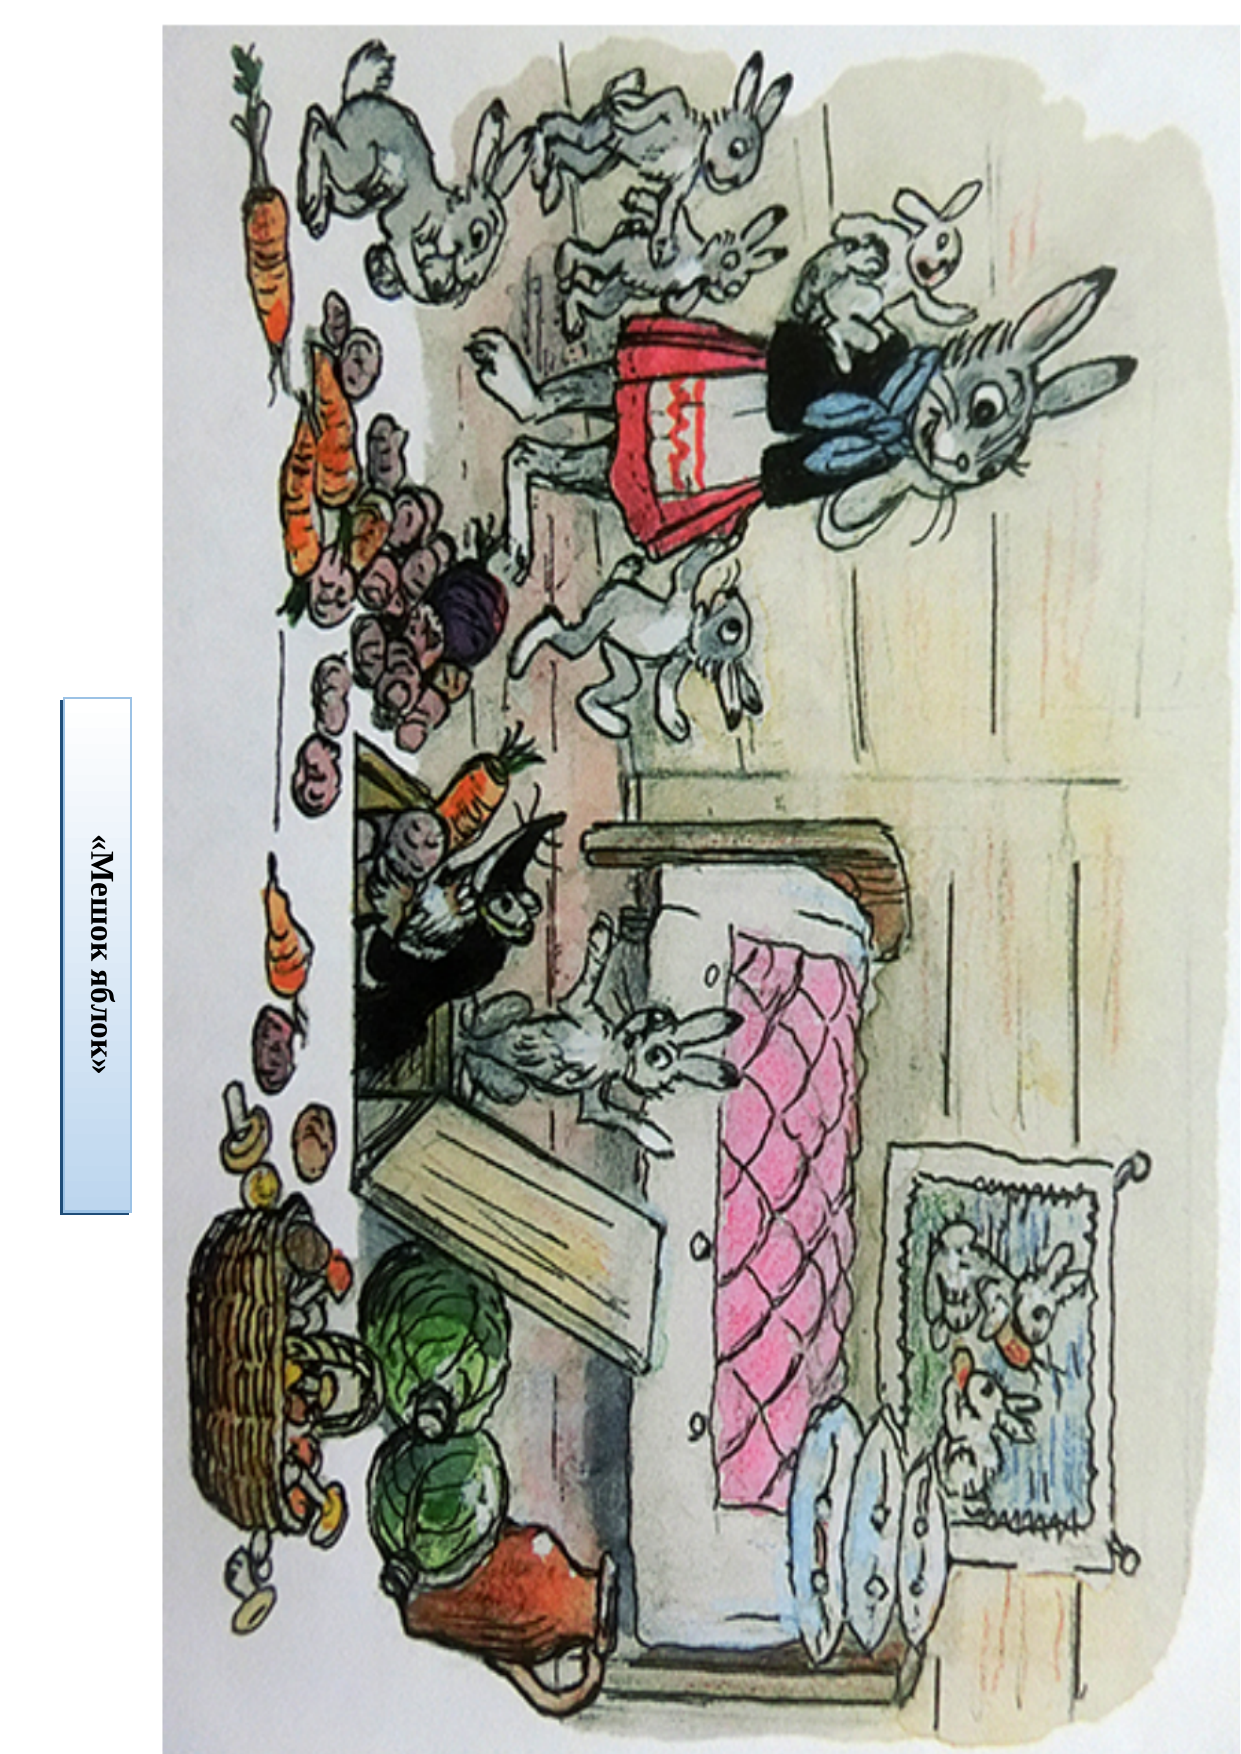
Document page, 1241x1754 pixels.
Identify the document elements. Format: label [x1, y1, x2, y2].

picture [163, 27, 1241, 1754]
